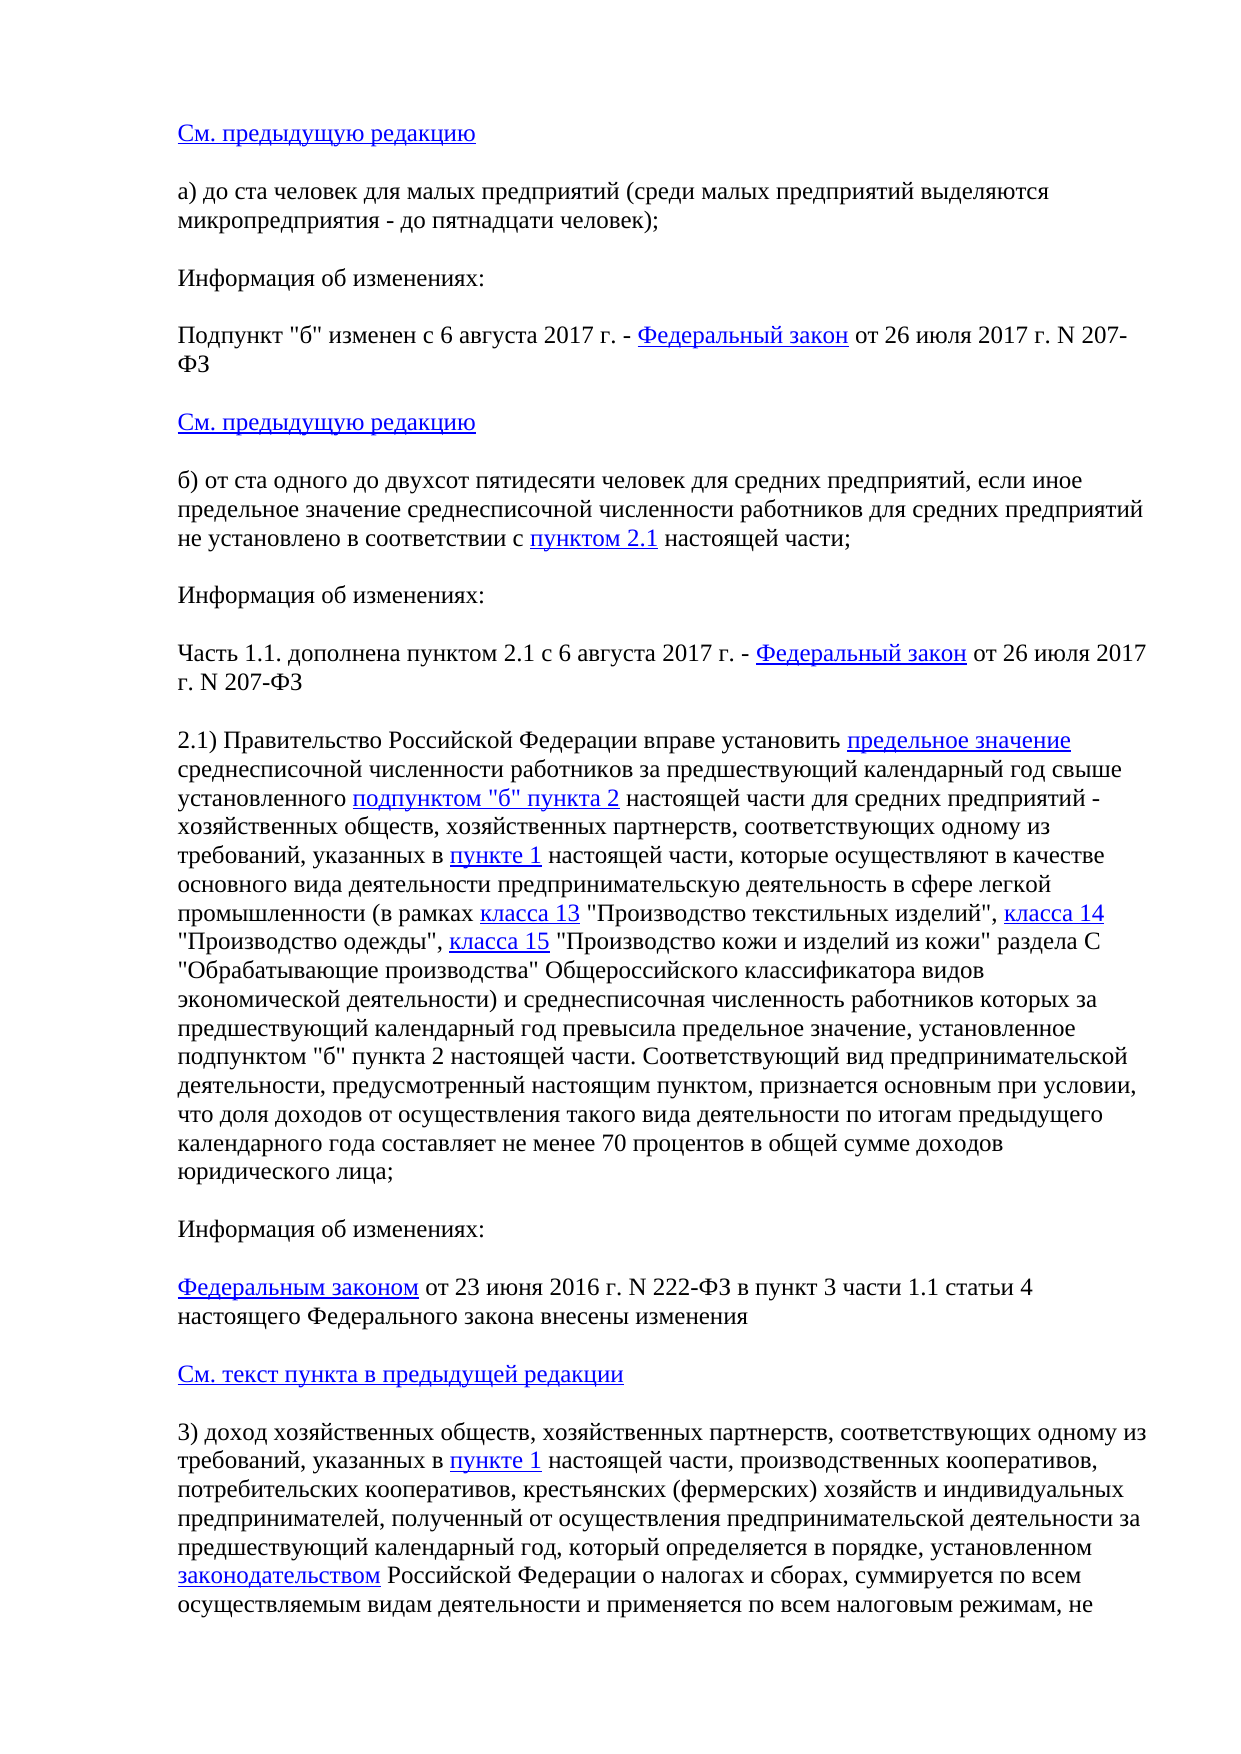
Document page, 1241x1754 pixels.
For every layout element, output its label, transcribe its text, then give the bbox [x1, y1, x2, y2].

text См. предыдущую редакцию [177, 407, 1152, 436]
text б) от ста одного до двухсот пятидесяти человек для средних предприятий, если иное предельное значение среднесписочной численности работников для средних предприятий не установлено в соответствии с пунктом 2.1 настоящей части; [177, 465, 1152, 551]
text Федеральным законом от 23 июня 2016 г. N 222-ФЗ в пункт 3 части 1.1 статьи 4 настоящего Федерального закона внесены изменения [177, 1272, 1152, 1330]
text Информация об изменениях: [177, 1214, 1152, 1243]
text 2.1) Правительство Российской Федерации вправе установить предельное значение среднесписочной численности работников за предшествующий календарный год свыше установленного подпунктом "б" пункта 2 настоящей части для средних предприятий - хозяйственных обществ, хозяйственных партнерств, соответствующих одному из требований, указанных в пункте 1 настоящей части, которые осуществляют в качестве основного вида деятельности предпринимательскую деятельность в сфере легкой промышленности (в рамках класса 13 "Производство текстильных изделий", класса 14 "Производство одежды", класса 15 "Производство кожи и изделий из кожи" раздела С "Обрабатывающие производства" Общероссийского классификатора видов экономической деятельности) и среднесписочная численность работников которых за предшествующий календарный год превысила предельное значение, установленное подпунктом "б" пункта 2 настоящей части. Соответствующий вид предпринимательской деятельности, предусмотренный настоящим пунктом, признается основным при условии, что доля доходов от осуществления такого вида деятельности по итогам предыдущего календарного года составляет не менее 70 процентов в общей сумме доходов юридического лица; [177, 725, 1152, 1185]
text Подпункт "б" изменен с 6 августа 2017 г. - Федеральный закон от 26 июля 2017 г. N 207-ФЗ [177, 321, 1152, 378]
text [177, 1417, 1152, 1618]
text См. текст пункта в предыдущей редакции [177, 1359, 1152, 1388]
text Информация об изменениях: [177, 581, 1152, 609]
text а) до ста человек для малых предприятий (среди малых предприятий выделяются микропредприятия - до пятнадцати человек); [177, 176, 1152, 233]
text Часть 1.1. дополнена пунктом 2.1 с 6 августа 2017 г. - Федеральный закон от 26 июля 2017 г. N 207-ФЗ [177, 638, 1152, 696]
text Информация об изменениях: [177, 263, 1152, 291]
text См. предыдущую редакцию [177, 118, 1152, 147]
